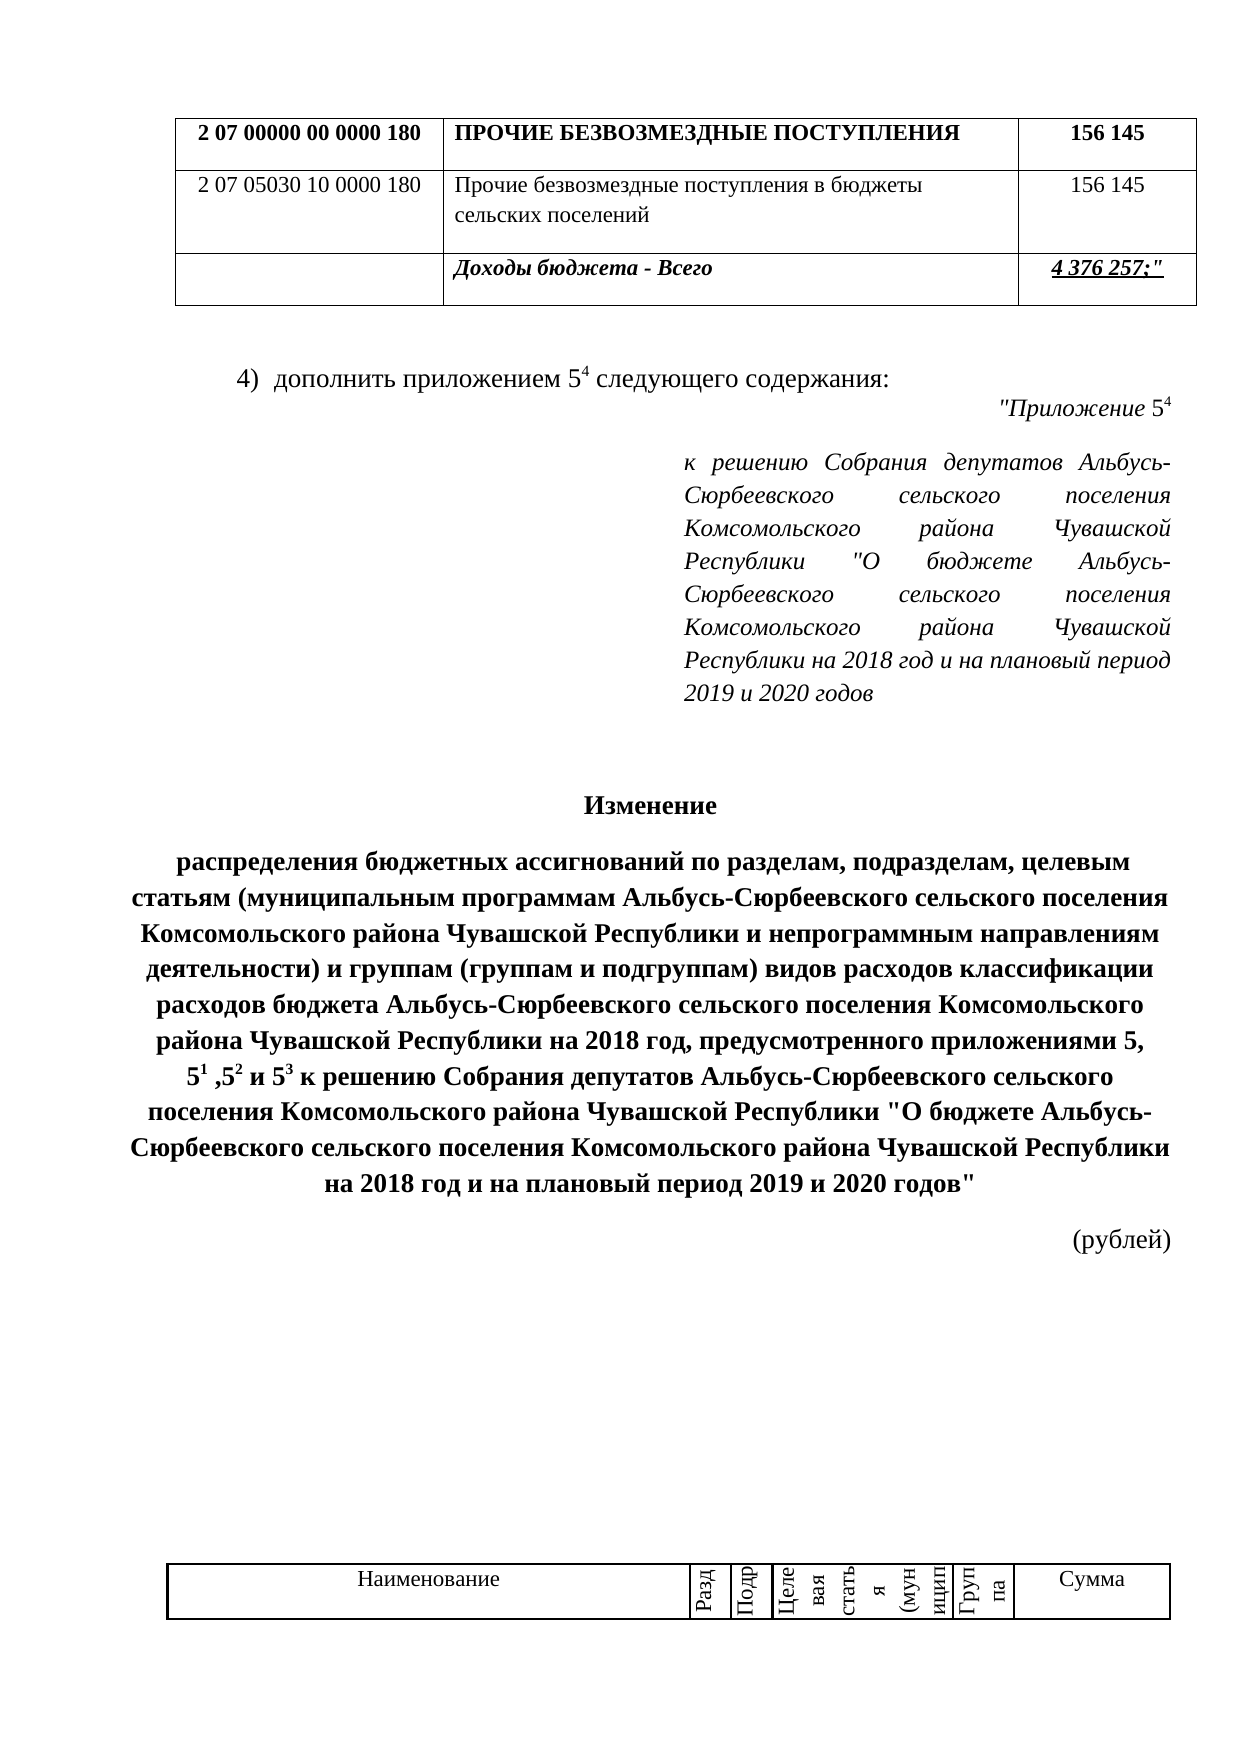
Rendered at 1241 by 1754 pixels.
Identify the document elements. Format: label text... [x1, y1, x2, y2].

table_cell 4 376 257;" [1019, 254, 1196, 304]
table_cell Раздел [691, 1565, 730, 1618]
table_cell Доходы бюджета - Всего [444, 254, 1018, 304]
table_cell 156 145 [1019, 119, 1196, 170]
table_cell ПРОЧИЕ БЕЗВОЗМЕЗДНЫЕ ПОСТУПЛЕНИЯ [444, 119, 1018, 170]
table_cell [774, 1565, 952, 1618]
table_cell 2 07 05030 10 0000 180 [176, 171, 443, 252]
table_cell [1015, 1565, 1169, 1618]
table_cell Прочие безвозмездные поступления в бюджеты сельских поселений [444, 171, 1018, 252]
table_cell Наименование [169, 1565, 689, 1618]
table_cell 2 07 00000 00 0000 180 [176, 119, 443, 170]
list дополнить приложением 54 следующего содержания: [236, 362, 1152, 393]
table_header "Приложение 54 к решению Собрания депутатов Альбусь-Сюрбеевского сельского поселения Комсомольского района Чувашской Республики "О бюджете Альбусь-Сюрбеевского сельского поселения Комсомольского района Чувашской Республики на 2018 год и на плановый период 2019 и 2020 годов Изменение распределения бюджетных ассигнований по разделам, подразделам, целевым статьям (муниципальным программам Альбусь-Сюрбеевского сельского поселения Комсомольского района Чувашской Республики и непрограммным направлениям деятельности) и группам (группам и подгруппам) видов расходов классификации расходов бюджета Альбусь-Сюрбеевского сельского поселения Комсомольского района Чувашской Республики на 2018 год, предусмотренного приложениями 5, 51 ,52 и 53 к решению Собрания депутатов Альбусь-Сюрбеевского сельского поселения Комсомольского района Чувашской Республики "О бюджете Альбусь-Сюрбеевского сельского поселения Комсомольского района Чувашской Республики на 2018 год и на плановый период 2019 и 2020 годов" (рублей) [130, 393, 1171, 1563]
table_cell Подраздел [732, 1565, 771, 1618]
table_cell [176, 254, 443, 304]
table_cell 156 145 [1019, 171, 1196, 252]
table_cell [954, 1565, 1013, 1618]
